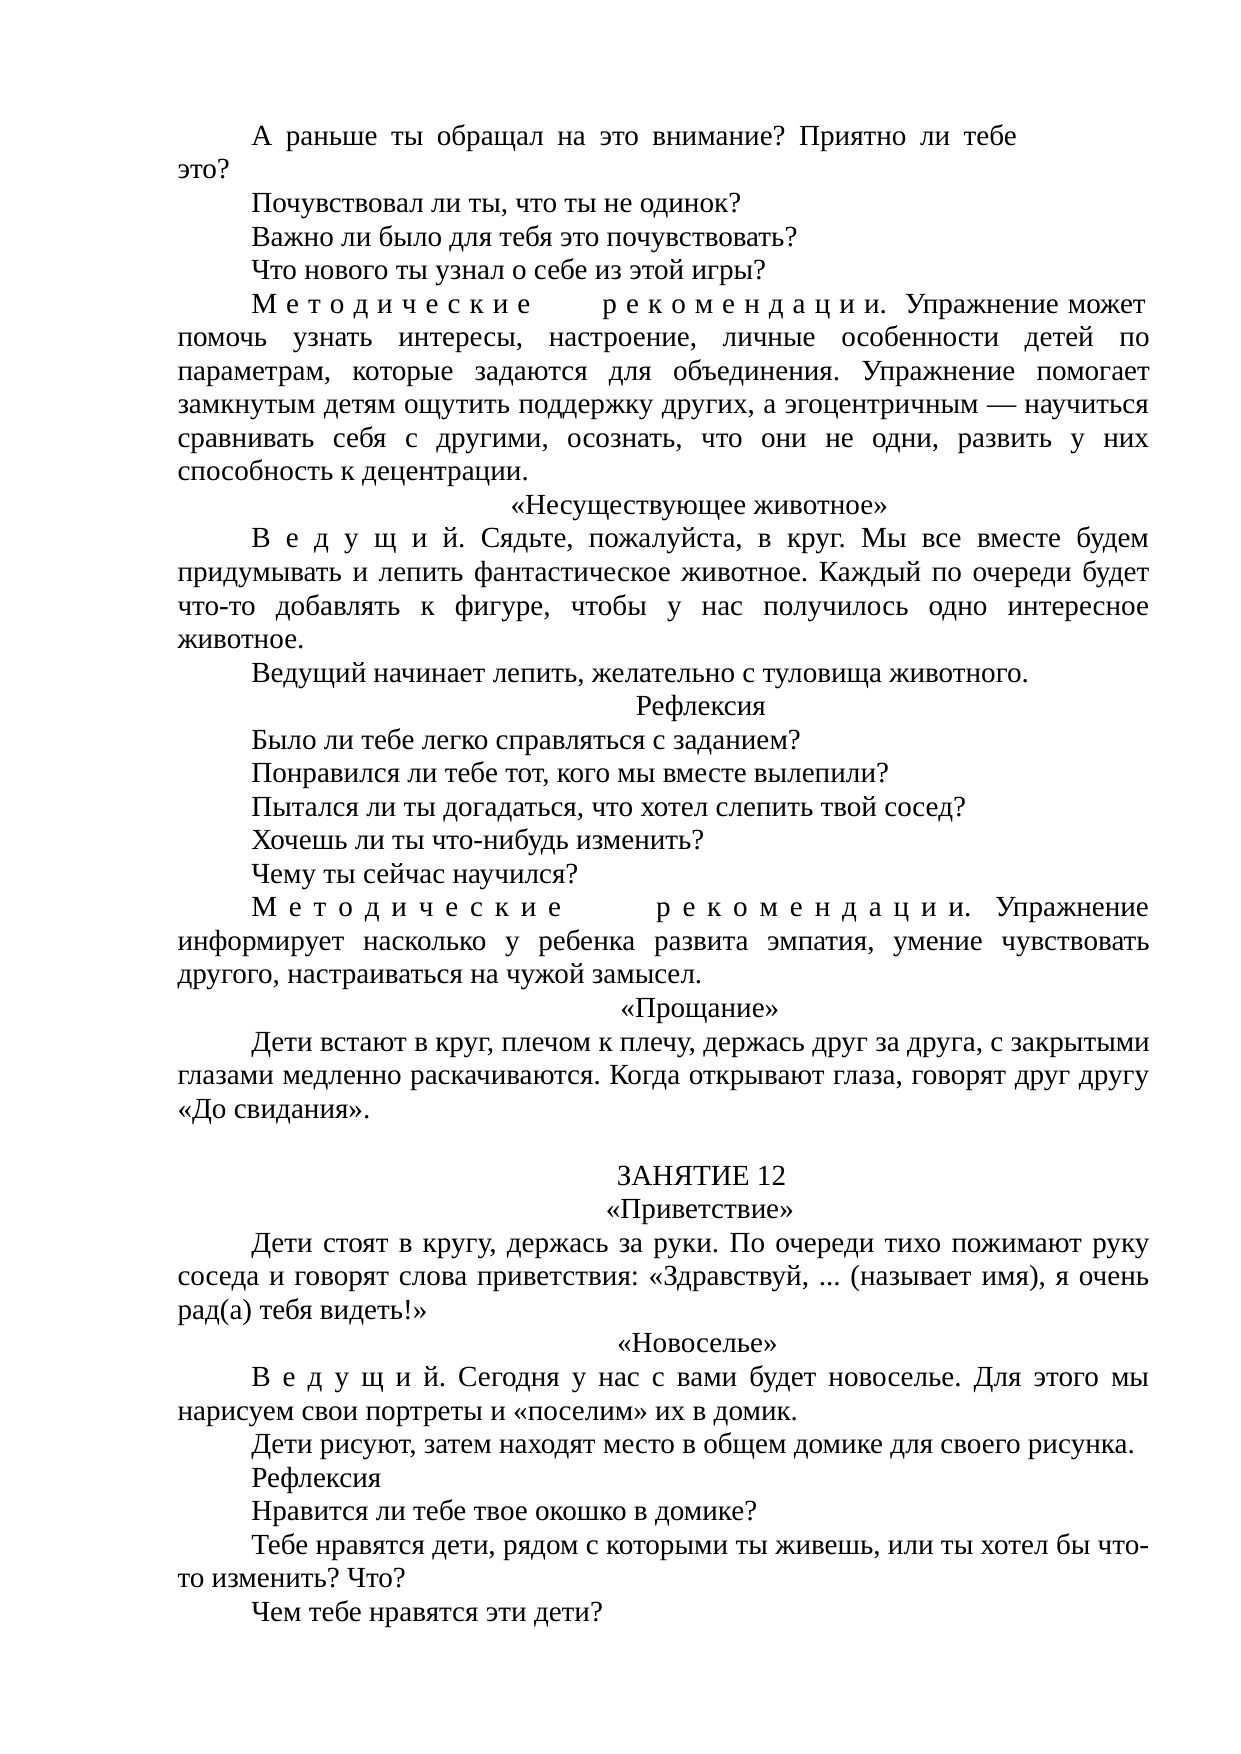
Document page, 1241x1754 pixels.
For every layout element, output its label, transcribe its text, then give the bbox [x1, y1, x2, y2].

text «Новоселье» [177, 1326, 1143, 1359]
text Пытался ли ты догадаться, что хотел слепить твой сосед? [177, 789, 1150, 822]
text Нравится ли тебе твое окошко в домике? [177, 1493, 1150, 1527]
text А раньше ты обращал на это внимание? Приятно ли тебе это? [177, 118, 1018, 185]
text ЗАНЯТИЕ 12 [177, 1158, 1152, 1191]
text Дети рисуют, затем находят место в общем домике для своего рисунка. [177, 1426, 1149, 1460]
text Рефлексия [177, 1460, 1150, 1493]
text Что нового ты узнал о себе из этой игры? [177, 252, 1150, 286]
text Важно ли было для тебя это почувствовать? [177, 219, 1150, 252]
text «Несуществующее животное» [177, 487, 1147, 521]
text Дети стоят в кругу, держась за руки. По очереди тихо пожимают руку соседа и говорят слова приветствия: «Здравствуй, ... (называет имя), я очень рад(а) тебя видеть!» [177, 1225, 1150, 1326]
text Ведущий начинает лепить, желательно с туловища животного. [177, 655, 1152, 688]
text Хочешь ли ты что-нибудь изменить? [177, 822, 1150, 856]
text Тебе нравятся дети, рядом с которыми ты живешь, или ты хотел бы что-то изменить? Что? [177, 1527, 1150, 1594]
text «Прощание» [177, 990, 1148, 1024]
text Рефлексия [177, 688, 1150, 722]
text М е т о д и ч е с к и е р е к о м е н д а ц и и. Упражнение информирует насколько у ребенка развита эмпатия, умение чувствовать другого, настраиваться на чужой замысел. [177, 889, 1150, 990]
text М е т о д и ч е с к и е р е к о м е н д а ц и и. Упражнение может помочь узнать интересы, настроение, личные особенности детей по параметрам, которые задаются для объединения. Упражнение помогает замкнутым детям ощутить поддержку других, а эгоцентричным — научиться сравнивать себя с другими, осознать, что они не одни, развить у них способность к децентрации. [177, 286, 1150, 487]
text Чем тебе нравятся эти дети? [177, 1594, 1150, 1627]
text «Приветствие» [177, 1191, 1148, 1225]
text В е д у щ и й. Сегодня у нас с вами будет новоселье. Для этого мы нарисуем свои портреты и «поселим» их в домик. [177, 1359, 1150, 1426]
text В е д у щ и й. Сядьте, пожалуйста, в круг. Мы все вместе будем придумывать и лепить фантастическое животное. Каждый по очереди будет что-то добавлять к фигуре, чтобы у нас получилось одно интересное животное. [177, 521, 1150, 655]
text Чему ты сейчас научился? [177, 856, 1150, 889]
text Понравился ли тебе тот, кого мы вместе вылепили? [177, 755, 1150, 789]
text Дети встают в круг, плечом к плечу, держась друг за друга, с закрытыми глазами медленно раскачиваются. Когда открывают глаза, говорят друг другу «До свидания». [177, 1024, 1150, 1124]
text Было ли тебе легко справляться с заданием? [177, 722, 1150, 755]
text Почувствовал ли ты, что ты не одинок? [177, 185, 1150, 219]
